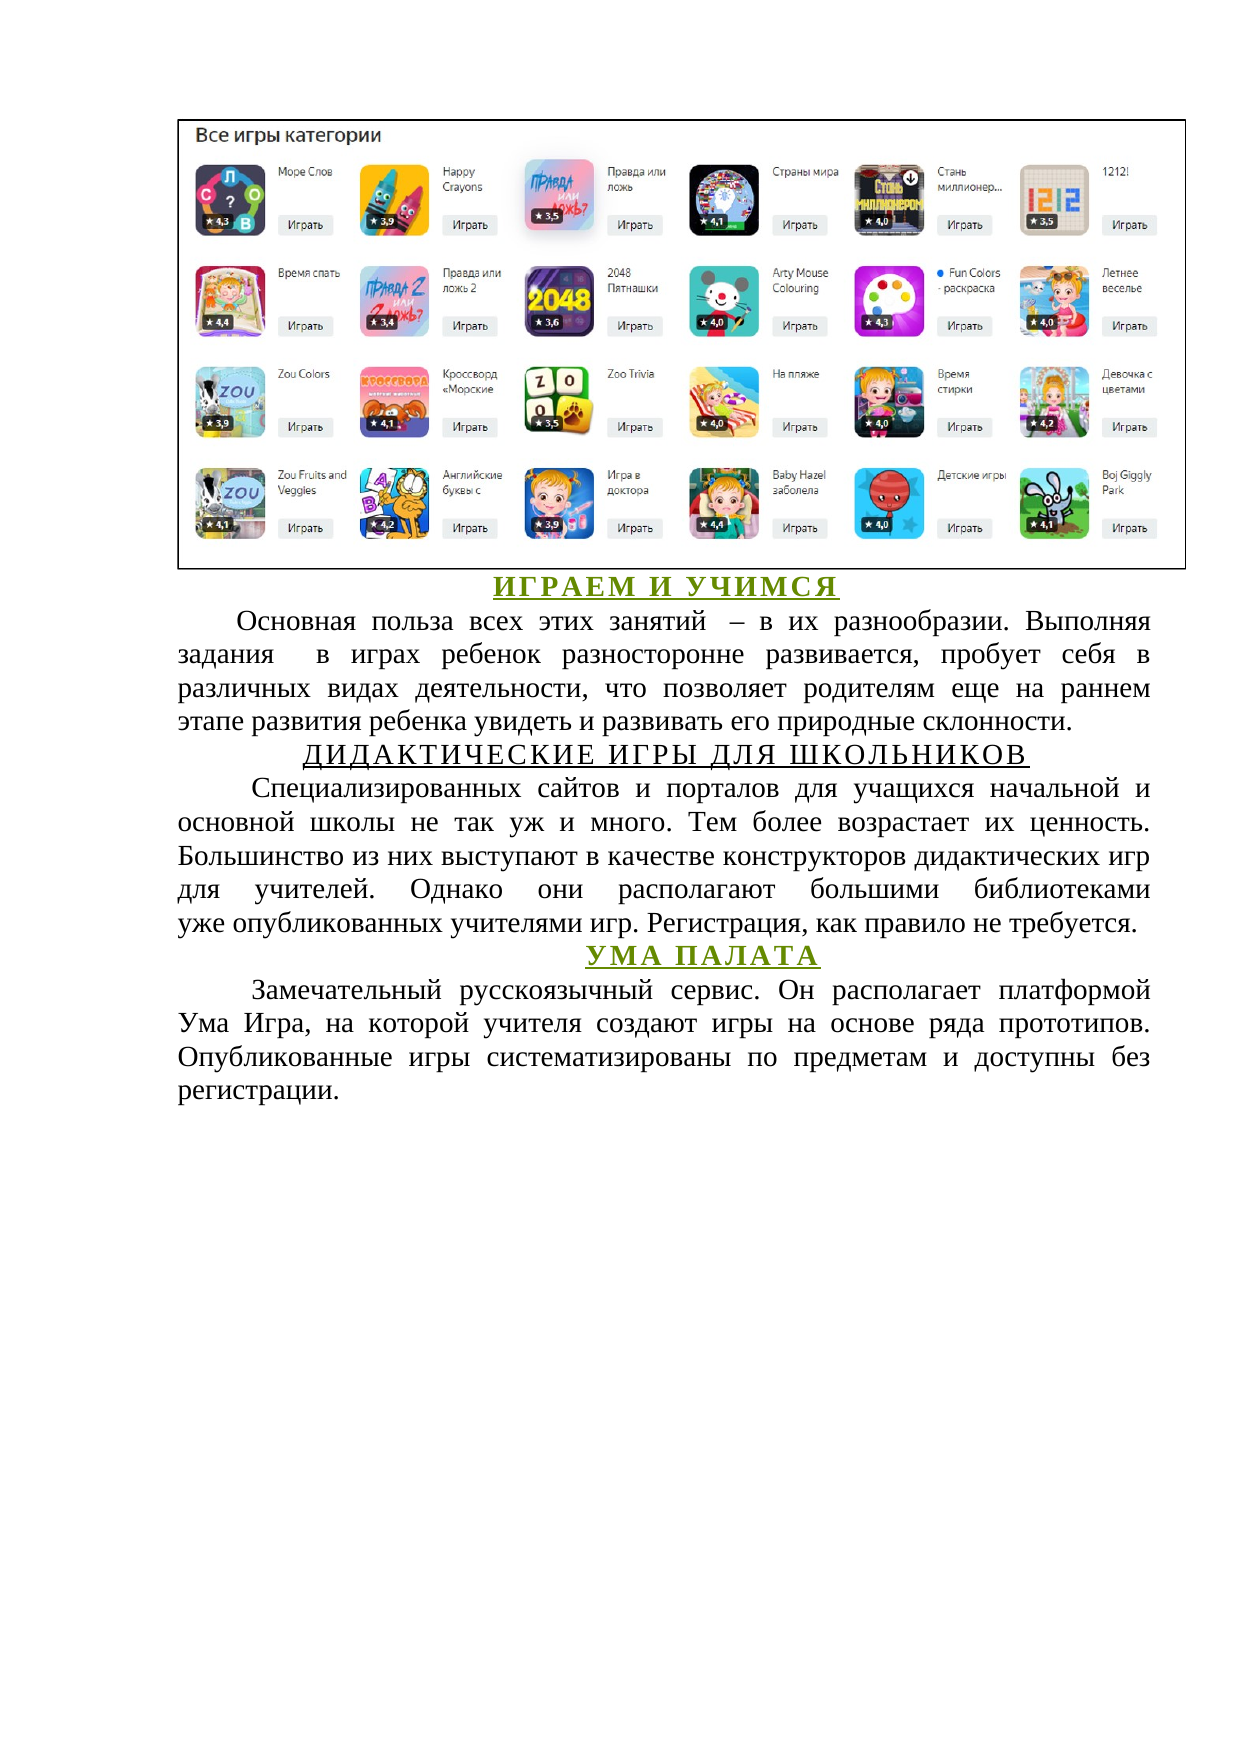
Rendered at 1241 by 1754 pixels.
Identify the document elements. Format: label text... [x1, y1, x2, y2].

text Специализированных сайтов и порталов для учащихся начальной и основной школы не так уж и много. Тем более возрастает их ценность. Большинство из них выступают в качестве конструкторов дидактических игр для учителей. Однако они располагают большими библиотеками уже опубликованных учителями игр. Регистрация, как правило не требуется. [177, 771, 1152, 938]
text Основная польза всех этих занятий – в их разнообразии. Выполняя задания в играх ребенок разносторонне развивается, пробует себя в различных видах деятельности, что позволяет родителям еще на раннем этапе развития ребенка увидеть и развивать его природные склонности. [177, 603, 1152, 737]
subtitle Играем и учимся [177, 570, 1152, 603]
subtitle Дидактические игры для школьников [177, 737, 1152, 771]
subtitle Ума Палата [177, 938, 1152, 972]
text Замечательный русскоязычный сервис. Он располагает платформой Ума Игра, на которой учителя создают игры на основе ряда прототипов. Опубликованные игры систематизированы по предметам и доступны без регистрации. [177, 972, 1152, 1106]
picture [177, 118, 1186, 570]
